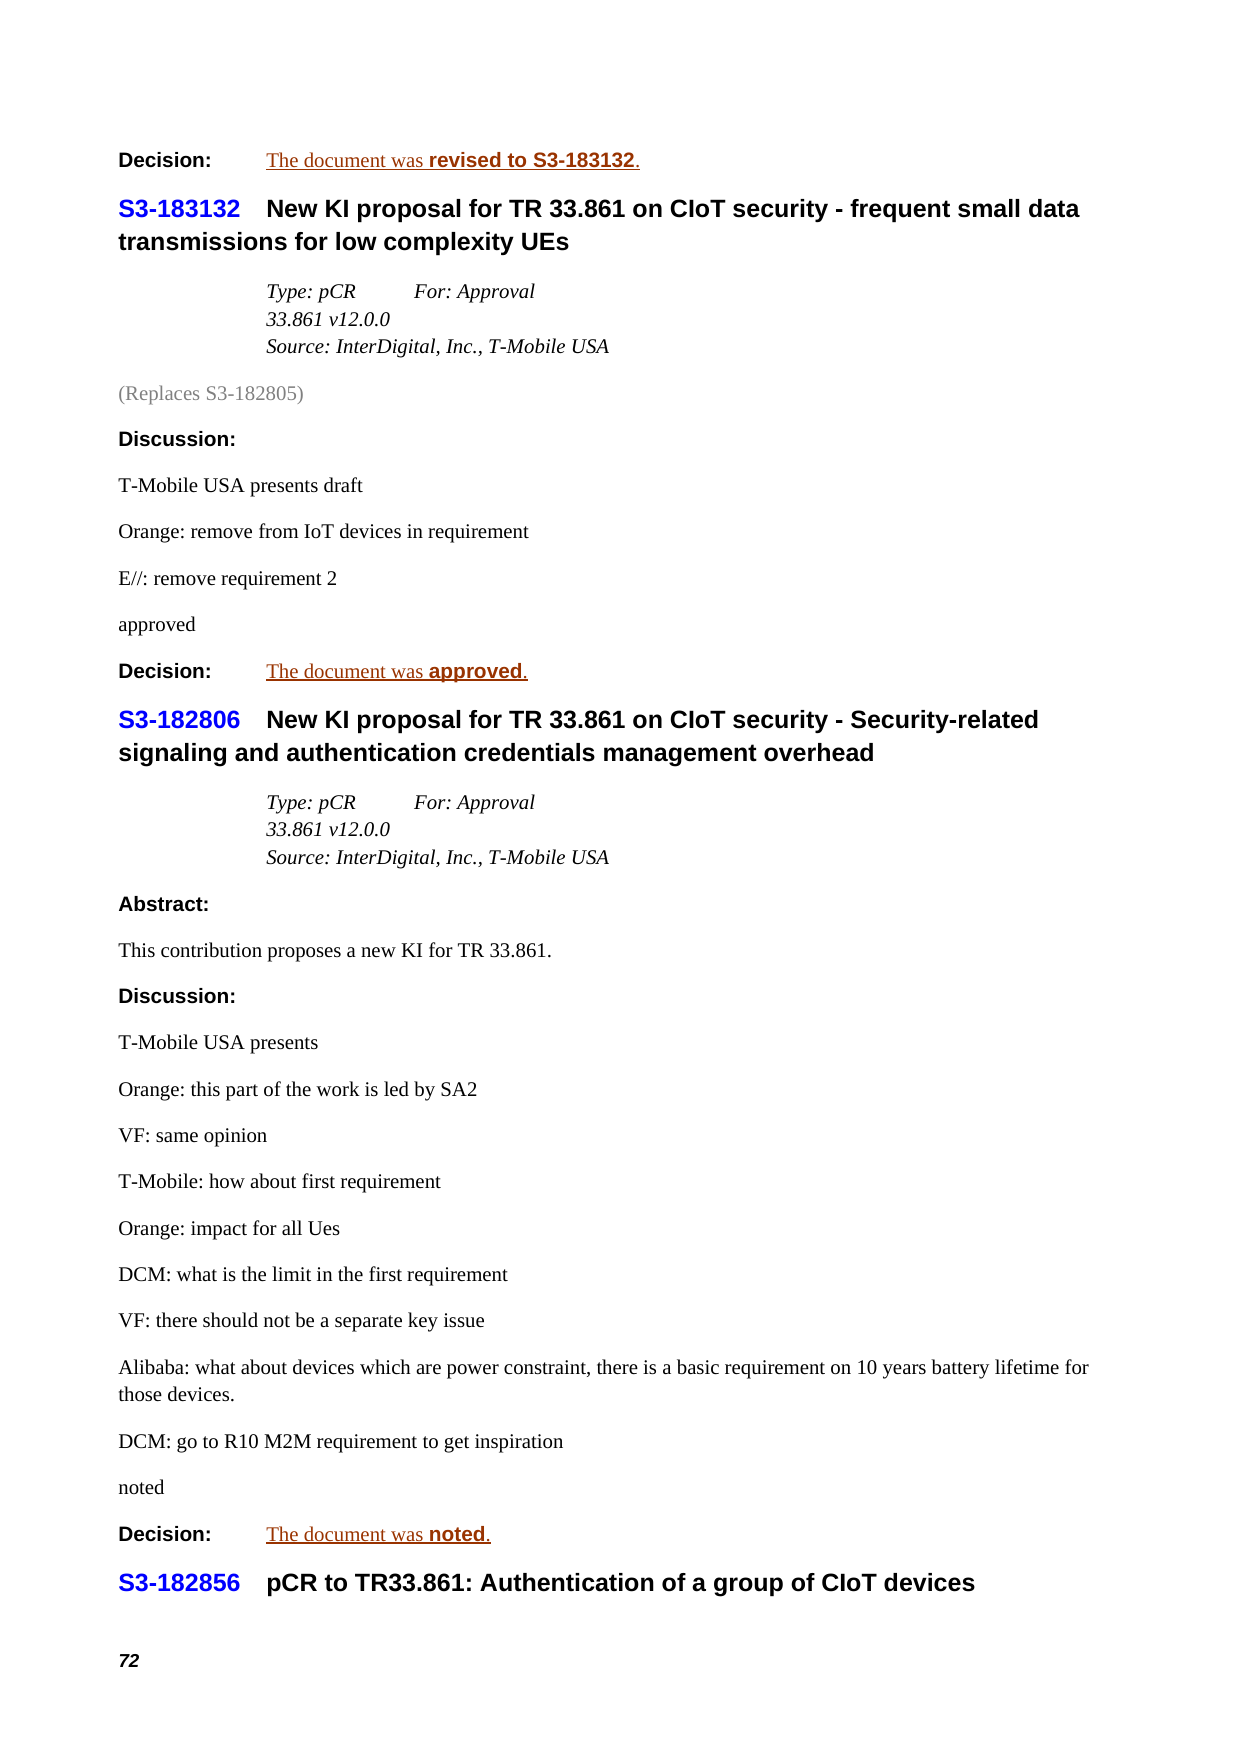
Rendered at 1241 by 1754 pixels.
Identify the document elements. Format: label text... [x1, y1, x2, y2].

text Orange: this part of the work is led by SA2 [118, 1077, 1122, 1101]
text This contribution proposes a new KI for TR 33.861. [118, 938, 1122, 962]
text S3-182806 New KI proposal for TR 33.861 on CIoT security - Security-related signaling and authentication credentials management overhead [118, 705, 1122, 767]
text VF: same opinion [118, 1123, 1122, 1147]
text Decision: The document was noted. [118, 1521, 1122, 1546]
text Type: pCR For: Approval 33.861 v12.0.0 Source: InterDigital, Inc., T-Mobile USA [118, 790, 1122, 869]
text Type: pCR For: Approval 33.861 v12.0.0 Source: InterDigital, Inc., T-Mobile USA [118, 279, 1122, 358]
text Decision: The document was approved. [118, 658, 1122, 683]
text DCM: go to R10 M2M requirement to get inspiration [118, 1429, 1122, 1453]
text Orange: remove from IoT devices in requirement [118, 519, 1122, 543]
text E//: remove requirement 2 [118, 566, 1122, 590]
text S3-182856 pCR to TR33.861: Authentication of a group of CIoT devices [118, 1568, 1122, 1597]
text noted [118, 1475, 1122, 1499]
text VF: there should not be a separate key issue [118, 1308, 1122, 1332]
text Abstract: [118, 891, 1122, 915]
text T-Mobile: how about first requirement [118, 1169, 1122, 1193]
text DCM: what is the limit in the first requirement [118, 1262, 1122, 1286]
text Decision: The document was revised to S3-183132. [118, 148, 1122, 172]
text approved [118, 612, 1122, 636]
text Discussion: [118, 427, 1122, 451]
text Orange: impact for all Ues [118, 1216, 1122, 1240]
text Alibaba: what about devices which are power constraint, there is a basic requirement on 10 years battery lifetime for those devices. [118, 1355, 1122, 1406]
text Discussion: [118, 984, 1122, 1008]
text T-Mobile USA presents draft [118, 473, 1122, 497]
text (Replaces S3-182805) [118, 381, 1122, 404]
text S3-183132 New KI proposal for TR 33.861 on CIoT security - frequent small data transmissions for low complexity UEs [118, 194, 1122, 256]
text T-Mobile USA presents [118, 1030, 1122, 1054]
